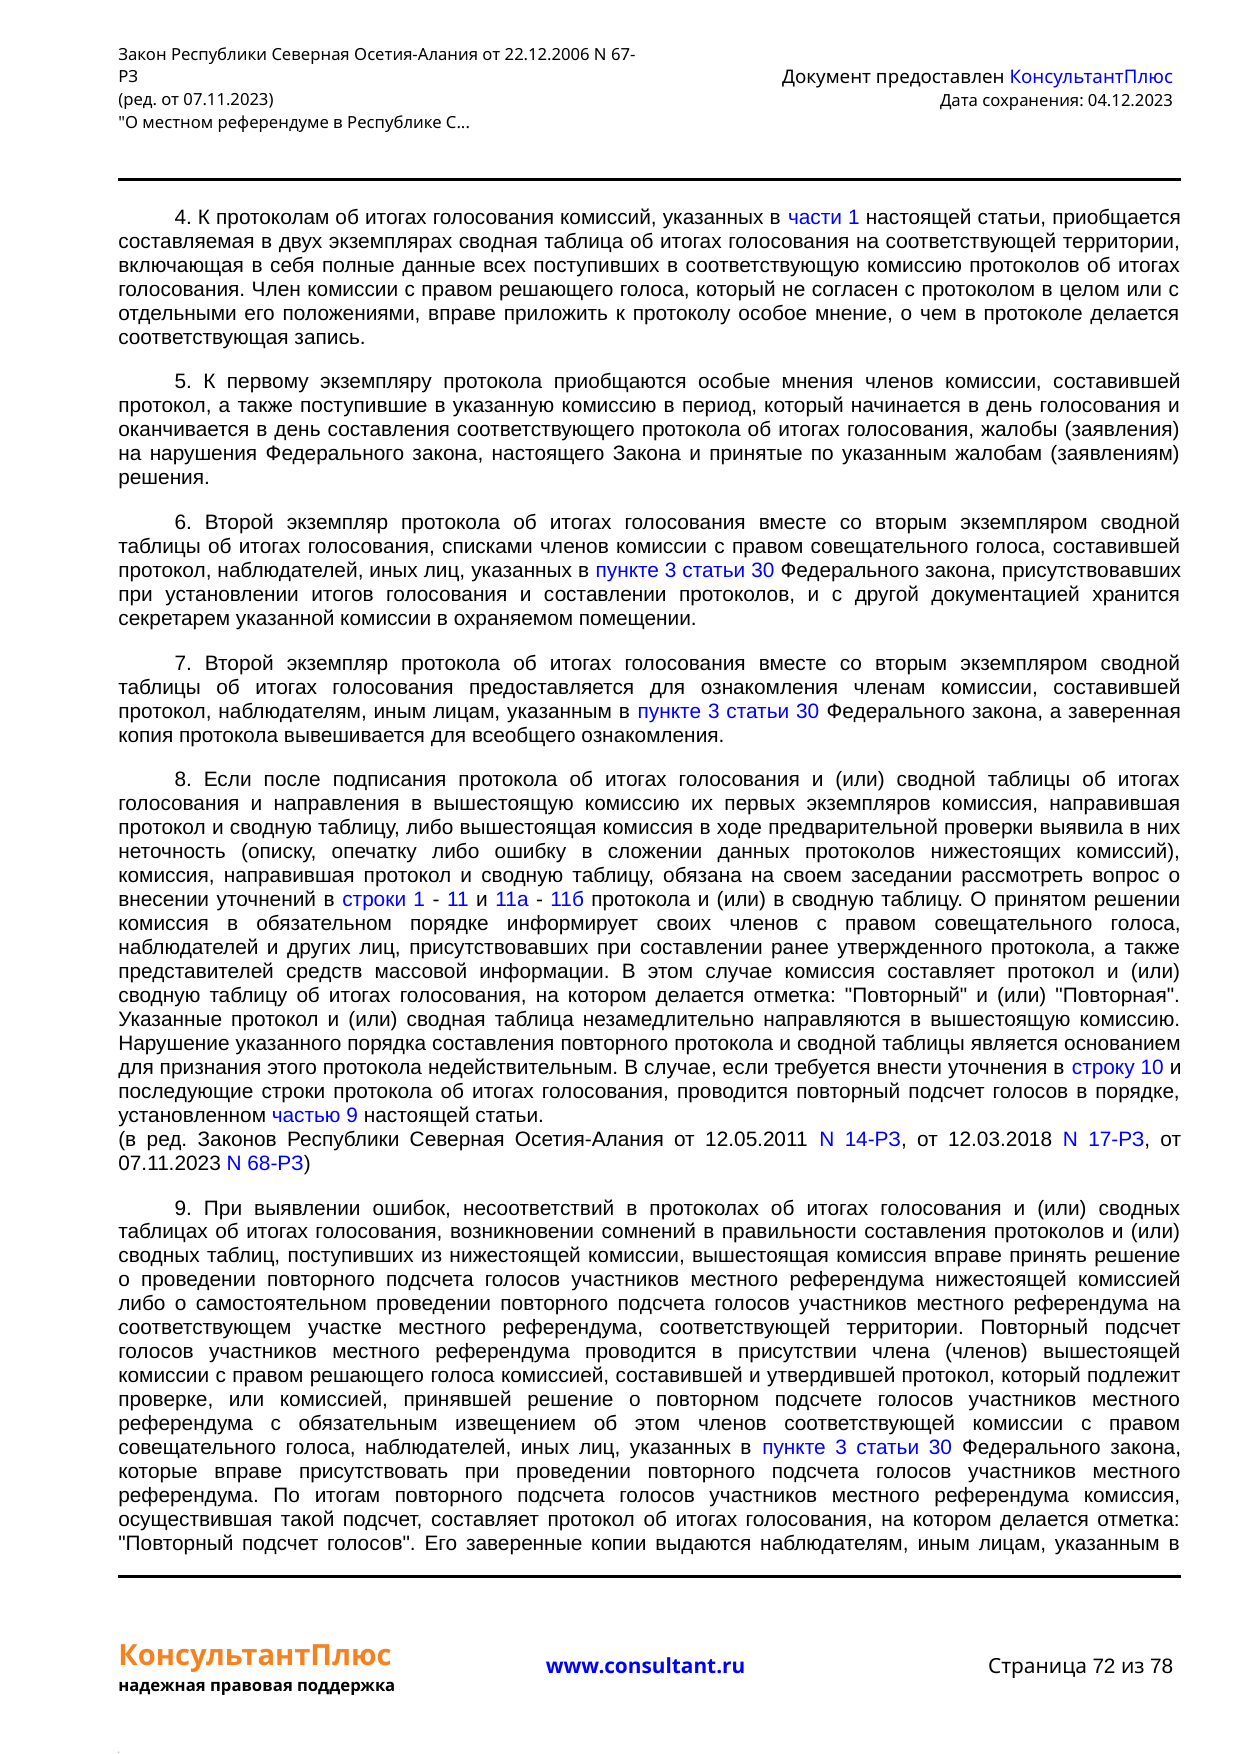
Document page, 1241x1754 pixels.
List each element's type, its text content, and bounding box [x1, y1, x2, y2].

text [118, 1195, 1181, 1555]
text 7. Второй экземпляр протокола об итогах голосования вместе со вторым экземпляром сводной таблицы об итогах голосования предоставляется для ознакомления членам комиссии, составившей протокол, наблюдателям, иным лицам, указанным в пункте 3 статьи 30 Федерального закона, а заверенная копия протокола вывешивается для всеобщего ознакомления. [118, 651, 1181, 746]
text 6. Второй экземпляр протокола об итогах голосования вместе со вторым экземпляром сводной таблицы об итогах голосования, списками членов комиссии с правом совещательного голоса, составившей протокол, наблюдателей, иных лиц, указанных в пункте 3 статьи 30 Федерального закона, присутствовавших при установлении итогов голосования и составлении протоколов, и с другой документацией хранится секретарем указанной комиссии в охраняемом помещении. [118, 510, 1181, 630]
text 4. К протоколам об итогах голосования комиссий, указанных в части 1 настоящей статьи, приобщается составляемая в двух экземплярах сводная таблица об итогах голосования на соответствующей территории, включающая в себя полные данные всех поступивших в соответствующую комиссию протоколов об итогах голосования. Член комиссии с правом решающего голоса, который не согласен с протоколом в целом или с отдельными его положениями, вправе приложить к протоколу особое мнение, о чем в протоколе делается соответствующая запись. [118, 205, 1181, 348]
text 5. К первому экземпляру протокола приобщаются особые мнения членов комиссии, составившей протокол, а также поступившие в указанную комиссию в период, который начинается в день голосования и оканчивается в день составления соответствующего протокола об итогах голосования, жалобы (заявления) на нарушения Федерального закона, настоящего Закона и принятые по указанным жалобам (заявлениям) решения. [118, 369, 1181, 489]
text (в ред. Законов Республики Северная Осетия-Алания от 12.05.2011 N 14-РЗ, от 12.03.2018 N 17-РЗ, от 07.11.2023 N 68-РЗ) [118, 1127, 1181, 1174]
text 8. Если после подписания протокола об итогах голосования и (или) сводной таблицы об итогах голосования и направления в вышестоящую комиссию их первых экземпляров комиссия, направившая протокол и сводную таблицу, либо вышестоящая комиссия в ходе предварительной проверки выявила в них неточность (описку, опечатку либо ошибку в сложении данных протоколов нижестоящих комиссий), комиссия, направившая протокол и сводную таблицу, обязана на своем заседании рассмотреть вопрос о внесении уточнений в строки 1 - 11 и 11а - 11б протокола и (или) в сводную таблицу. О принятом решении комиссия в обязательном порядке информирует своих членов с правом совещательного голоса, наблюдателей и других лиц, присутствовавших при составлении ранее утвержденного протокола, а также представителей средств массовой информации. В этом случае комиссия составляет протокол и (или) сводную таблицу об итогах голосования, на котором делается отметка: "Повторный" и (или) "Повторная". Указанные протокол и (или) сводная таблица незамедлительно направляются в вышестоящую комиссию. Нарушение указанного порядка составления повторного протокола и сводной таблицы является основанием для признания этого протокола недействительным. В случае, если требуется внести уточнения в строку 10 и последующие строки протокола об итогах голосования, проводится повторный подсчет голосов в порядке, установленном частью 9 настоящей статьи. [118, 767, 1181, 1127]
